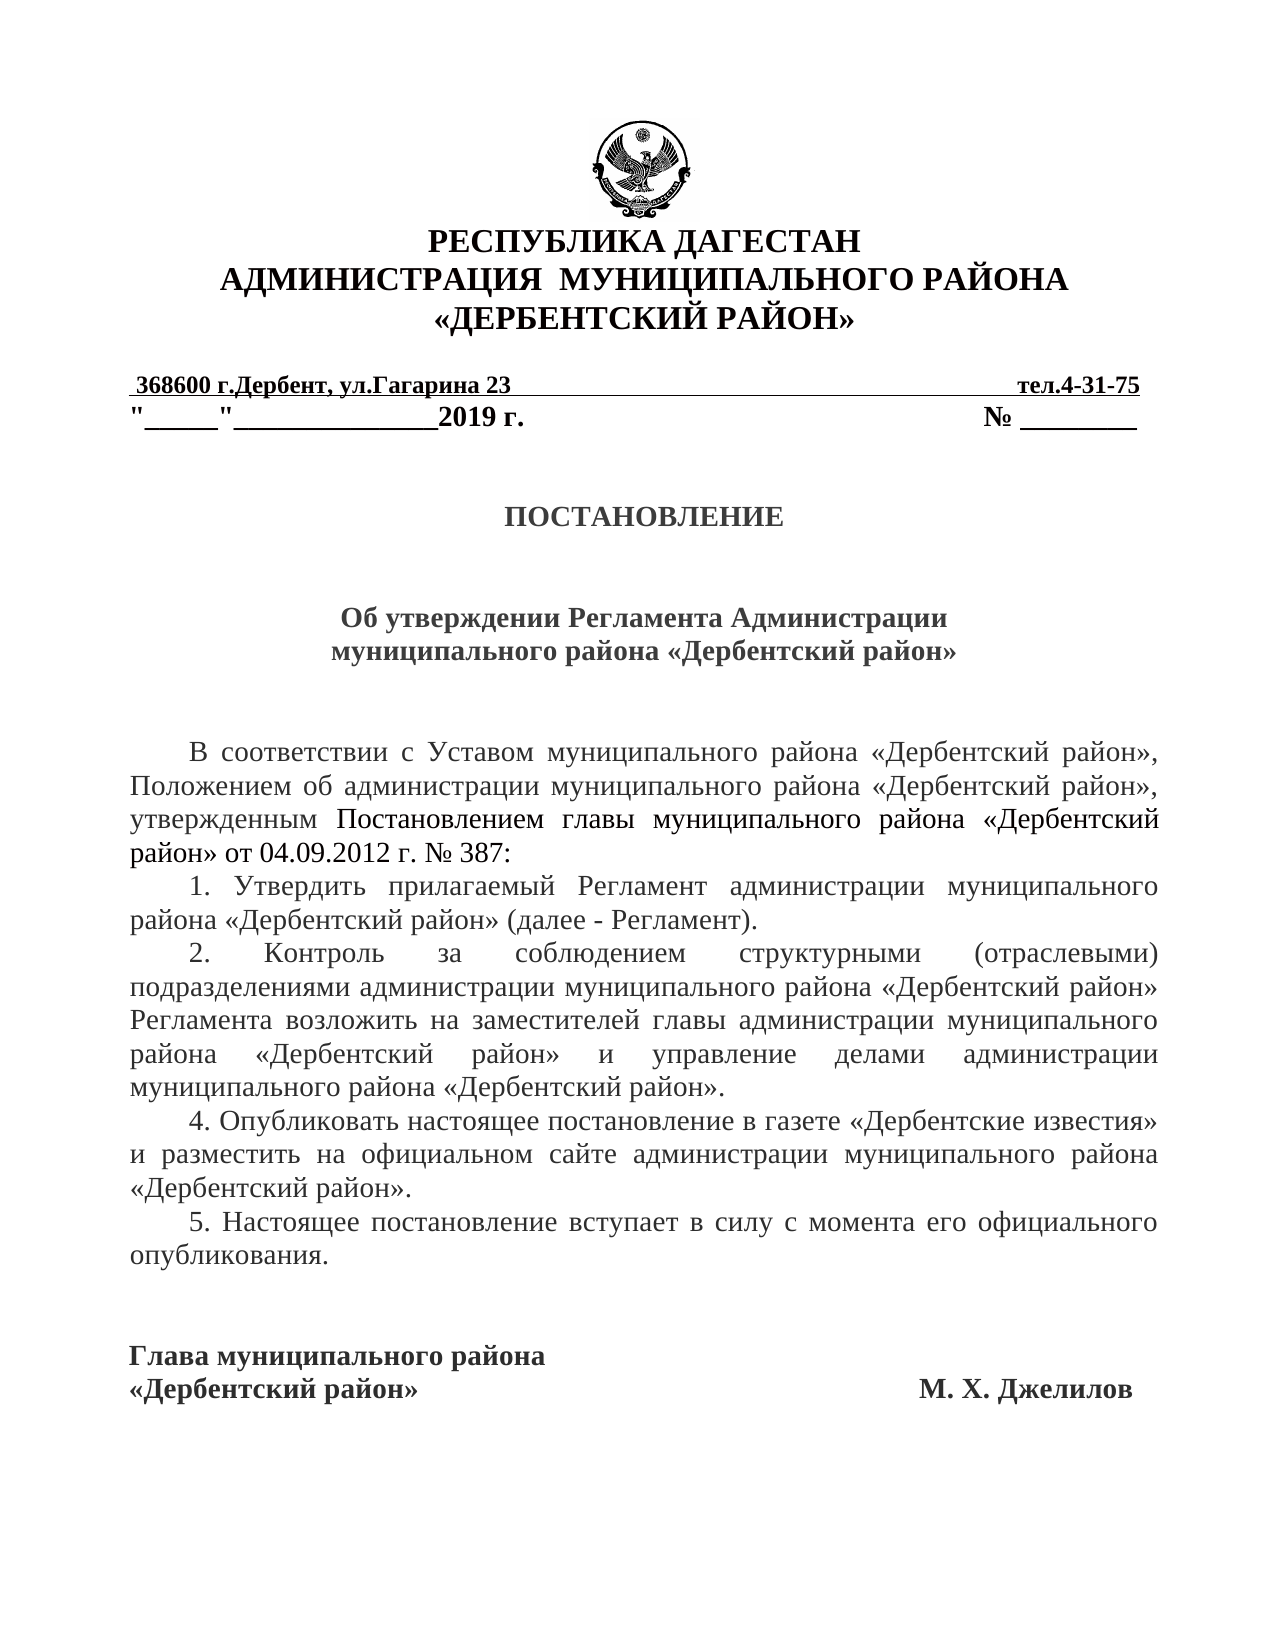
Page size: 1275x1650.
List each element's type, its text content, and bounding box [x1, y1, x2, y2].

text .Дербент, ул.Гагарина 23 тел.4-31-75 [128, 370, 1160, 399]
text В соответствии с Уставом муниципального района «Дербентский район», Положением об администрации муниципального района «Дербентский район», утвержденным Постановлением главы муниципального района «Дербентский район» от 04.09.2012 г. № 387: [129, 734, 1160, 868]
text 2. Контроль за соблюдением структурными (отраслевыми) подразделениями администрации муниципального района «Дербентский район» Регламента возложить на заместителей главы администрации муниципального района «Дербентский район» и управление делами администрации муниципального района «Дербентский район». [129, 935, 1160, 1103]
text Об утверждении Регламента Администрации [128, 600, 1160, 633]
text 4. Опубликовать настоящее постановление в газете «Дербентские известия» и разместить на официальном сайте администрации муниципального района «Дербентский район». [129, 1103, 1160, 1204]
picture [588, 118, 700, 222]
text АДМИНИСТРАЦИЯ МУНИЦИПАЛЬНОГО РАЙОНА [128, 260, 1160, 298]
text РЕСПУБЛИКА ДАГЕСТАН [128, 221, 1160, 260]
text ПОСТАНОВЛЕНИЕ [128, 499, 1160, 533]
text 5. Настоящее постановление вступает в силу с момента его официального опубликования. [129, 1204, 1160, 1271]
text Глава муниципального района [128, 1338, 1160, 1371]
text 1. Утвердить прилагаемый Регламент администрации муниципального района «Дербентский район» (далее - Регламент). [129, 868, 1160, 935]
text "_____"______________2019 г. № ________ [128, 399, 1160, 432]
text «ДЕРБЕНТСКИЙ РАЙОН» [128, 298, 1160, 336]
text муниципального района «Дербентский район» [128, 633, 1160, 667]
text «Дербентский район» М. Х. Джелилов [128, 1371, 1160, 1405]
